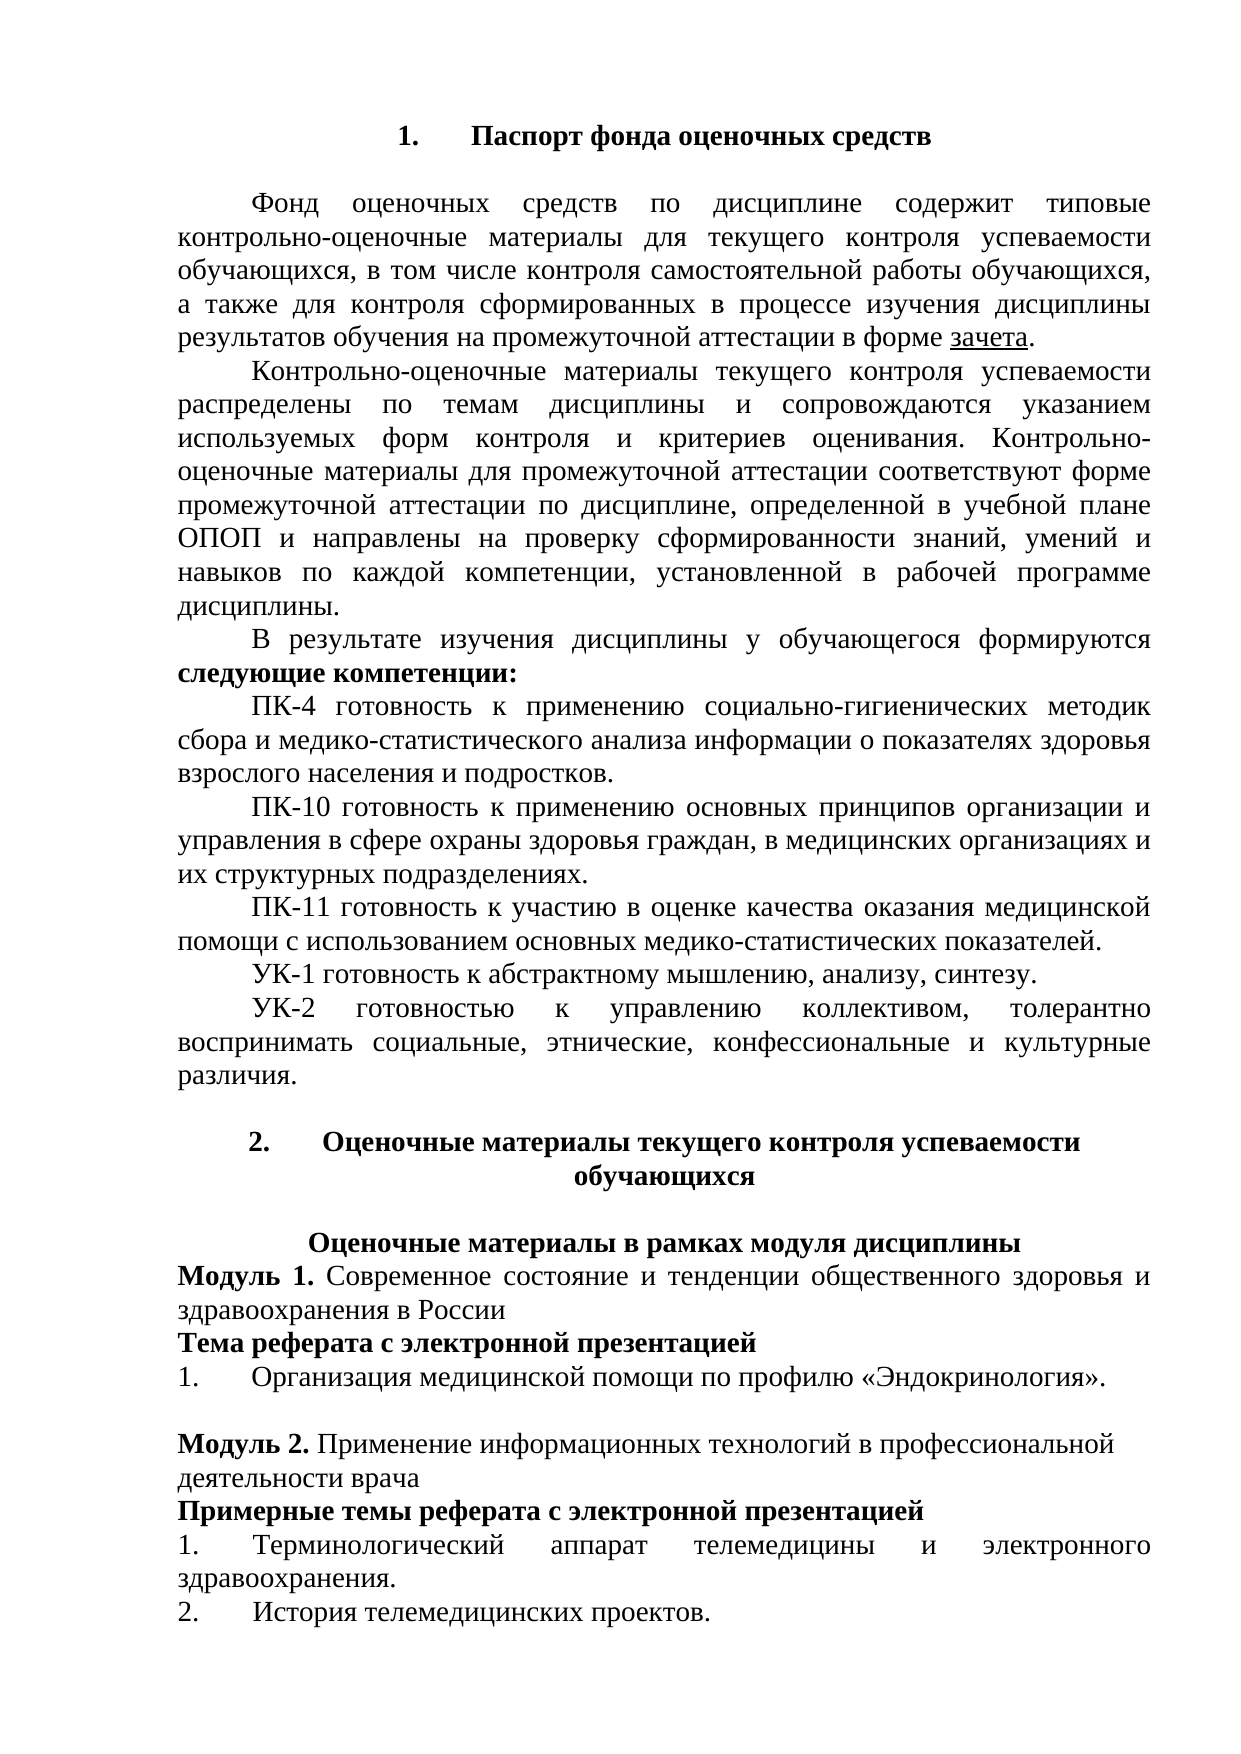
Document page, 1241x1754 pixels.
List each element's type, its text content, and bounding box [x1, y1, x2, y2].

list ПК-11 готовность к участию в оценке качества оказания медицинской помощи с использованием основных медико-статистических показателей. [177, 889, 1152, 957]
list Паспорт фонда оценочных средств [177, 118, 1152, 152]
list УК-1 готовность к абстрактному мышлению, анализу, синтезу. [177, 957, 1152, 990]
list Модуль 2. Применение информационных технологий в профессиональной деятельности врача [177, 1426, 1152, 1493]
list Оценочные материалы текущего контроля успеваемости обучающихся [177, 1124, 1152, 1191]
text Тема реферата с электронной презентацией [177, 1326, 1152, 1359]
list Терминологический аппарат телемедицины и электронного здравоохранения. [177, 1527, 1152, 1594]
list Модуль 1. Современное состояние и тенденции общественного здоровья и здравоохранения в России [177, 1258, 1152, 1326]
list Организация медицинской помощи по профилю «Эндокринология». [177, 1359, 1152, 1393]
list Оценочные материалы в рамках модуля дисциплины [177, 1225, 1152, 1258]
list Контрольно-оценочные материалы текущего контроля успеваемости распределены по темам дисциплины и сопровождаются указанием используемых форм контроля и критериев оценивания. Контрольно-оценочные материалы для промежуточной аттестации соответствуют форме промежуточной аттестации по дисциплине, определенной в учебной плане ОПОП и направлены на проверку сформированности знаний, умений и навыков по каждой компетенции, установленной в рабочей программе дисциплины. [177, 353, 1152, 621]
list УК-2 готовностью к управлению коллективом, толерантно воспринимать социальные, этнические, конфессиональные и культурные различия. [177, 990, 1152, 1091]
list Фонд оценочных средств по дисциплине содержит типовые контрольно-оценочные материалы для текущего контроля успеваемости обучающихся, в том числе контроля самостоятельной работы обучающихся, а также для контроля сформированных в процессе изучения дисциплины результатов обучения на промежуточной аттестации в форме зачета. [177, 185, 1152, 353]
text Примерные темы реферата с электронной презентацией [177, 1493, 1152, 1527]
list В результате изучения дисциплины у обучающегося формируются следующие компетенции: [177, 621, 1152, 688]
list История телемедицинских проектов. [177, 1594, 1152, 1627]
list ПК-4 готовность к применению социально-гигиенических методик сбора и медико-статистического анализа информации о показателях здоровья взрослого населения и подростков. [177, 688, 1152, 789]
list ПК-10 готовность к применению основных принципов организации и управления в сфере охраны здоровья граждан, в медицинских организациях и их структурных подразделениях. [177, 789, 1152, 889]
